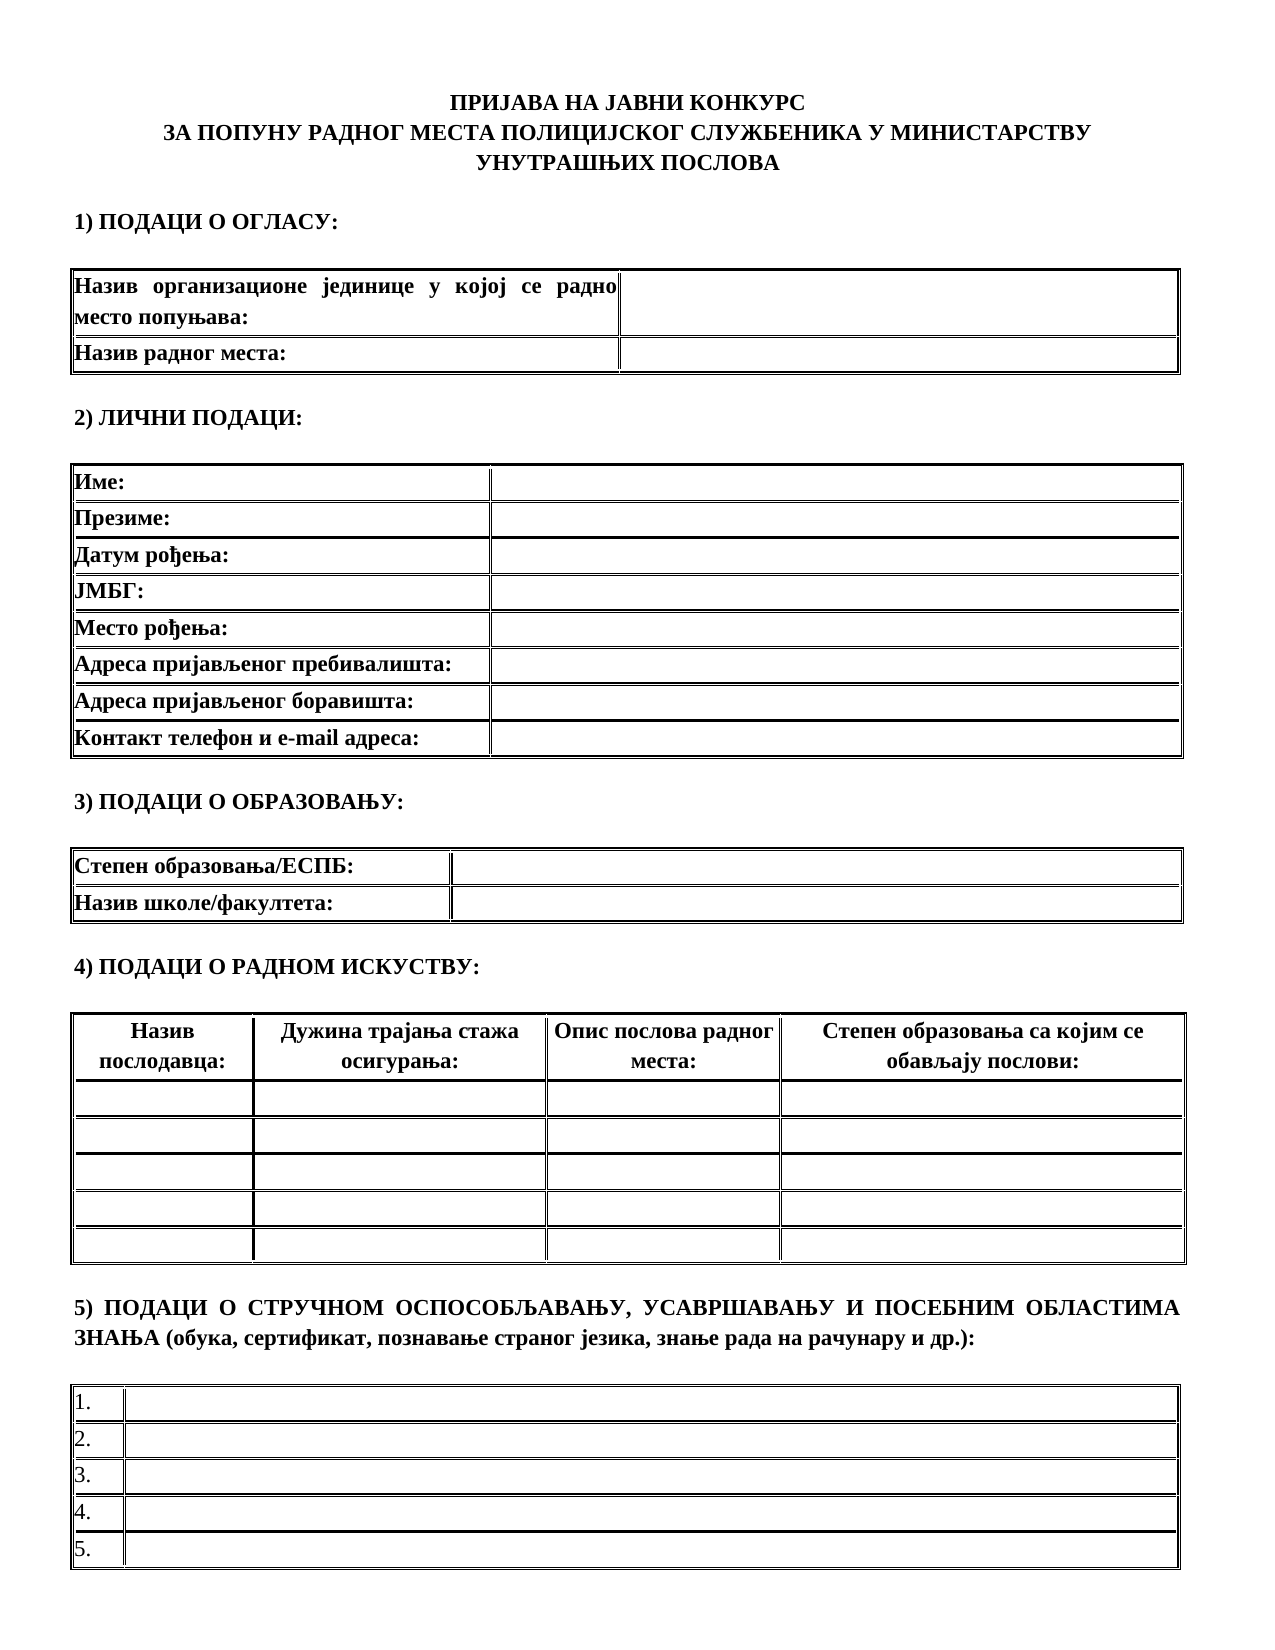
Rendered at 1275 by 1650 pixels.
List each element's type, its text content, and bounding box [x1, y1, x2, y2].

table_cell Адреса пријављеног пребивалишта: [72, 646, 491, 682]
table_header [491, 466, 1181, 499]
table_header Степен образовања/ЕСПБ: [74, 849, 451, 884]
table_header [620, 271, 1177, 334]
table_cell [125, 1457, 1179, 1493]
table_cell [492, 609, 1181, 646]
table_cell [782, 1079, 1184, 1115]
table_cell Контакт телефон и е-mail адреса: [74, 719, 491, 755]
text 5) ПОДАЦИ О СТРУЧНОМ ОСПОСОБЉАВАЊУ, УСАВРШАВАЊУ И ПОСЕБНИМ ОБЛАСТИМА ЗНАЊА (обука, сертификат, познавање страног језика, знање рада на рачунару и др.): [74, 1294, 1181, 1351]
text 1) ПОДАЦИ О ОГЛАСУ: [74, 208, 1181, 235]
table_cell [451, 884, 1182, 920]
table_cell [74, 1115, 252, 1152]
table_header [125, 1387, 1177, 1420]
table_cell ЈМБГ: [72, 573, 491, 609]
table_cell Адреса пријављеног боравишта: [74, 682, 489, 719]
table_cell [782, 1115, 1184, 1152]
table_cell [492, 536, 1181, 573]
table_cell [782, 1152, 1184, 1188]
table_header [451, 851, 1181, 884]
table_cell Назив школе/факултета: [72, 884, 451, 920]
text 4) ПОДАЦИ О РАДНОМ ИСКУСТВУ: [74, 953, 1181, 979]
text 2) ЛИЧНИ ПОДАЦИ: [74, 403, 1181, 430]
table_cell [548, 1192, 779, 1225]
table_cell [126, 1420, 1178, 1457]
table_header Опис послова радног места: [547, 1015, 781, 1079]
table_cell [548, 1119, 779, 1152]
table_cell 2. [74, 1420, 123, 1457]
table_header Назив послодавца: [74, 1014, 253, 1079]
table_cell [491, 646, 1182, 682]
table_cell Назив радног места: [74, 335, 620, 371]
table_cell [548, 1155, 779, 1188]
table_cell [255, 1155, 545, 1188]
table_cell [255, 1119, 545, 1152]
table_cell Презиме: [74, 500, 489, 536]
table_cell [781, 1225, 1184, 1262]
table_header Назив организационе јединице у којој се радно место попуњава: [74, 271, 620, 334]
table_cell [491, 719, 1181, 755]
table_cell [547, 1229, 781, 1262]
table_cell [491, 573, 1182, 609]
table_cell 4. [74, 1493, 123, 1530]
table_cell 5. [74, 1530, 125, 1566]
table_header Дужина трајања стажа осигурања: [253, 1015, 547, 1079]
table_cell [782, 1189, 1184, 1225]
table_header Име: [74, 466, 491, 499]
text ПРИЈАВА НА ЈАВНИ КОНКУРС ЗА ПОПУНУ РАДНОГ МЕСТА ПОЛИЦИЈСКОГ СЛУЖБЕНИКА У МИНИСТАРСТВУ УНУТРАШЊИХ ПОСЛОВА [74, 89, 1181, 175]
table_cell [255, 1192, 545, 1225]
table_cell [255, 1082, 545, 1115]
table_cell [125, 1530, 1177, 1566]
table_cell 3. [72, 1457, 125, 1493]
table_cell [492, 682, 1181, 719]
table_cell [74, 1225, 253, 1262]
table_cell [126, 1493, 1178, 1530]
table_cell [620, 335, 1178, 371]
table_cell [492, 500, 1181, 536]
table_header 1. [74, 1387, 125, 1420]
text 3) ПОДАЦИ О ОБРАЗОВАЊУ: [74, 788, 1181, 814]
table_header Степен образовања са којим се обављају послови: [781, 1015, 1184, 1079]
table_cell [74, 1189, 252, 1225]
table_cell [253, 1229, 547, 1262]
table_cell [74, 1152, 252, 1188]
table_cell Датум рођења: [74, 536, 489, 573]
table_cell Место рођења: [74, 609, 489, 646]
table_cell [74, 1079, 252, 1115]
table_cell [548, 1082, 779, 1115]
